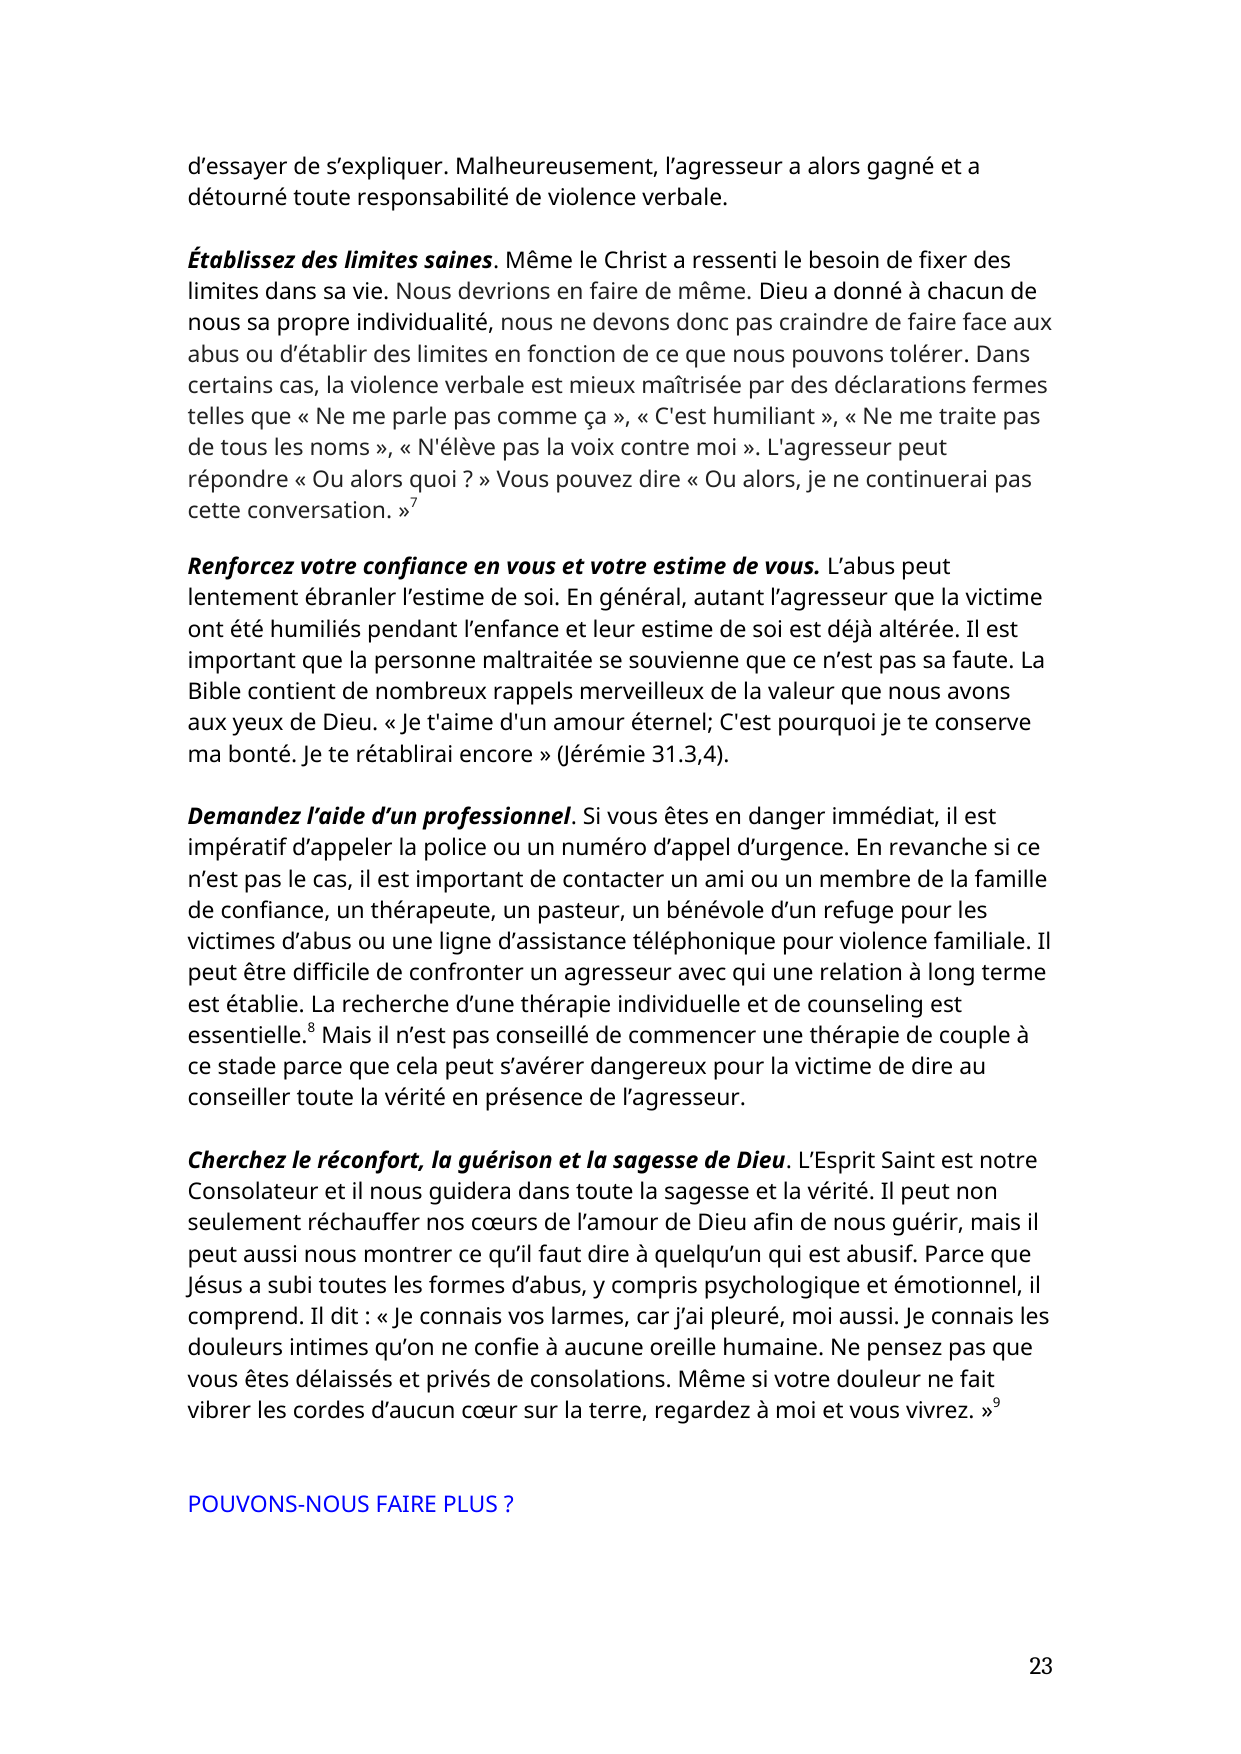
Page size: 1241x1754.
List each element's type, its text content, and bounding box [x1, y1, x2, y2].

text Établissez des limites saines. Même le Christ a ressenti le besoin de fixer des limites dans sa vie. Nous devrions en faire de même. Dieu a donné à chacun de nous sa propre individualité, nous ne devons donc pas craindre de faire face aux abus ou d’établir des limites en fonction de ce que nous pouvons tolérer. Dans certains cas, la violence verbale est mieux maîtrisée par des déclarations fermes telles que « Ne me parle pas comme ça », « C'est humiliant », « Ne me traite pas de tous les noms », « N'élève pas la voix contre moi ». L'agresseur peut répondre « Ou alors quoi ? » Vous pouvez dire « Ou alors, je ne continuerai pas cette conversation. »7 [187, 244, 1053, 525]
text POUVONS-NOUS FAIRE PLUS ? [187, 1487, 1053, 1519]
text Cherchez le réconfort, la guérison et la sagesse de Dieu. L’Esprit Saint est notre Consolateur et il nous guidera dans toute la sagesse et la vérité. Il peut non seulement réchauffer nos cœurs de l’amour de Dieu afin de nous guérir, mais il peut aussi nous montrer ce qu’il faut dire à quelqu’un qui est abusif. Parce que Jésus a subi toutes les formes d’abus, y compris psychologique et émotionnel, il comprend. Il dit : « Je connais vos larmes, car j’ai pleuré, moi aussi. Je connais les douleurs intimes qu’on ne confie à aucune oreille humaine. Ne pensez pas que vous êtes délaissés et privés de consolations. Même si votre douleur ne fait vibrer les cordes d’aucun cœur sur la terre, regardez à moi et vous vivrez. »9 [187, 1144, 1053, 1425]
text Renforcez votre confiance en vous et votre estime de vous. L’abus peut lentement ébranler l’estime de soi. En général, autant l’agresseur que la victime ont été humiliés pendant l’enfance et leur estime de soi est déjà altérée. Il est important que la personne maltraitée se souvienne que ce n’est pas sa faute. La Bible contient de nombreux rappels merveilleux de la valeur que nous avons aux yeux de Dieu. « Je t'aime d'un amour éternel; C'est pourquoi je te conserve ma bonté. Je te rétablirai encore » (Jérémie 31.3,4). [187, 550, 1053, 769]
text Demandez l’aide d’un professionnel. Si vous êtes en danger immédiat, il est impératif d’appeler la police ou un numéro d’appel d’urgence. En revanche si ce n’est pas le cas, il est important de contacter un ami ou un membre de la famille de confiance, un thérapeute, un pasteur, un bénévole d’un refuge pour les victimes d’abus ou une ligne d’assistance téléphonique pour violence familiale. Il peut être difficile de confronter un agresseur avec qui une relation à long terme est établie. La recherche d’une thérapie individuelle et de counseling est essentielle.8 Mais il n’est pas conseillé de commencer une thérapie de couple à ce stade parce que cela peut s’avérer dangereux pour la victime de dire au conseiller toute la vérité en présence de l’agresseur. [187, 800, 1053, 1112]
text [187, 150, 1053, 212]
